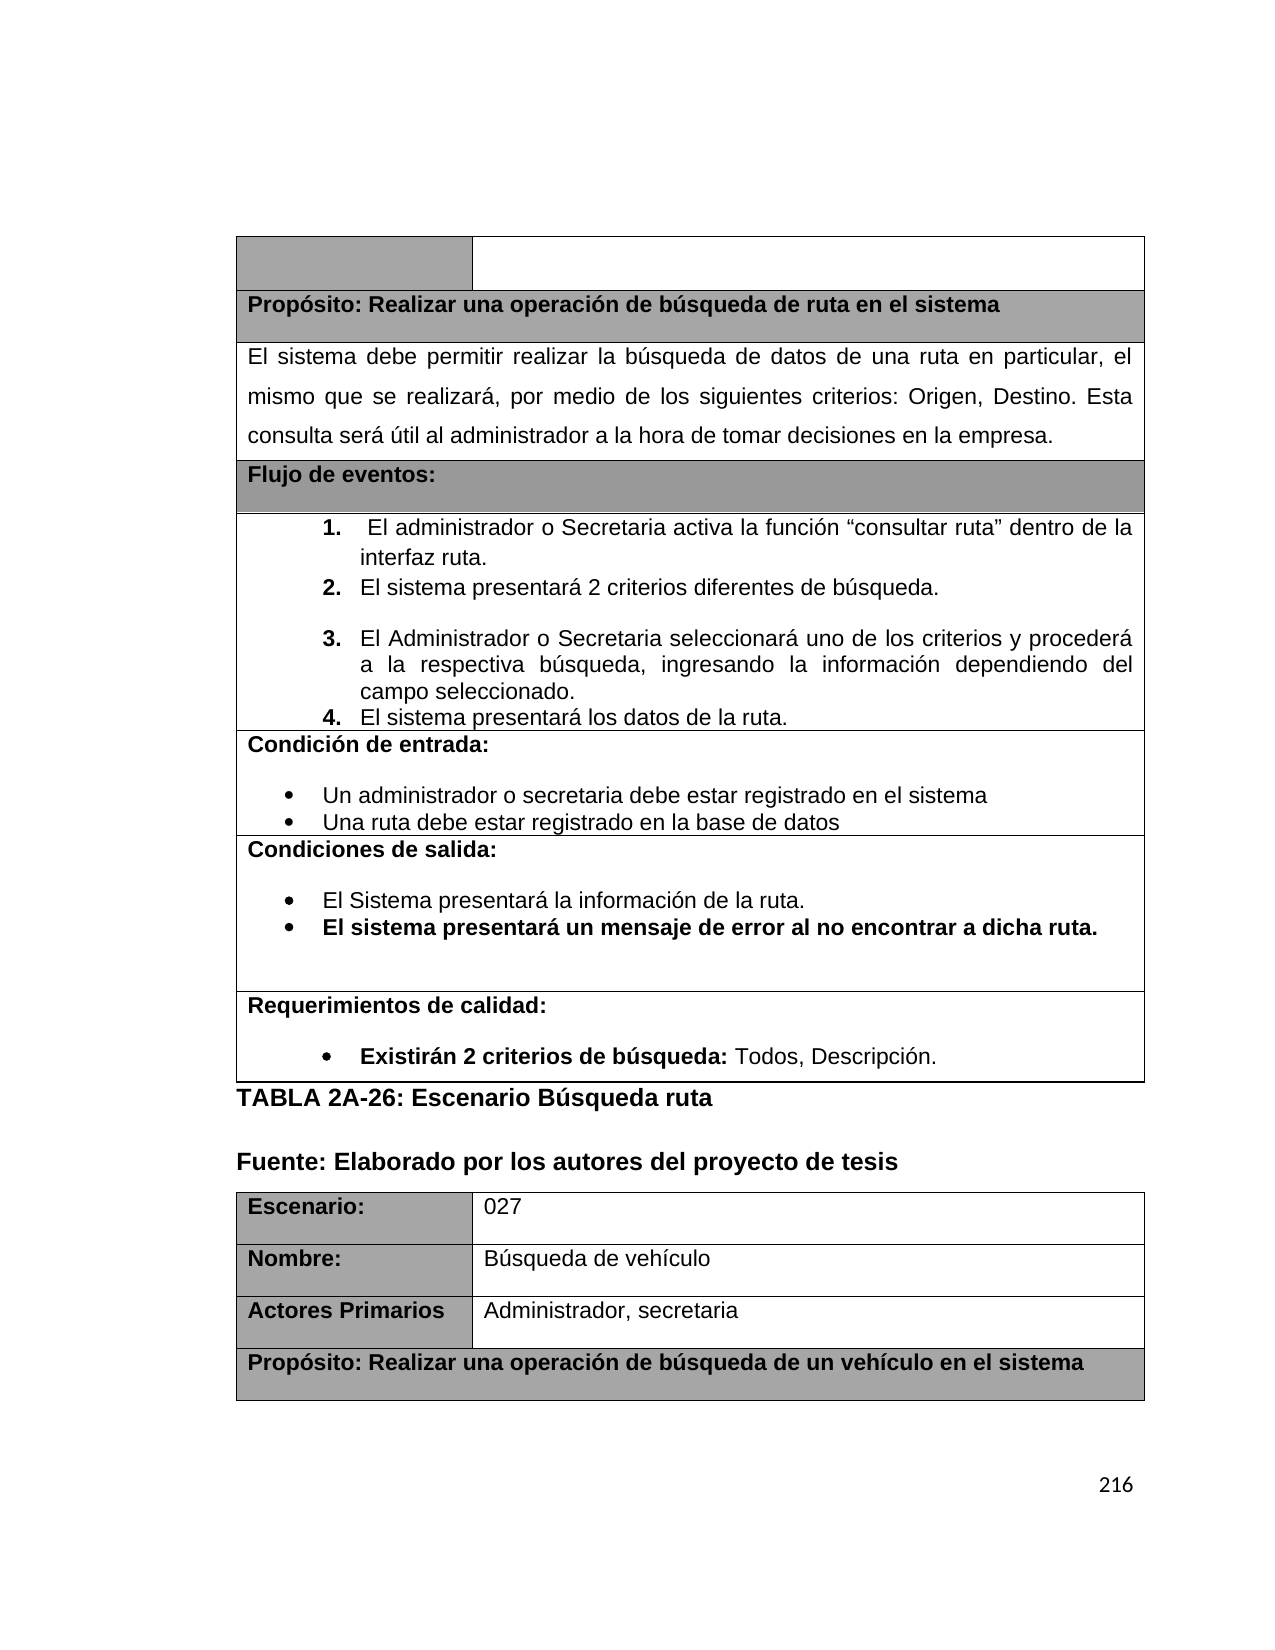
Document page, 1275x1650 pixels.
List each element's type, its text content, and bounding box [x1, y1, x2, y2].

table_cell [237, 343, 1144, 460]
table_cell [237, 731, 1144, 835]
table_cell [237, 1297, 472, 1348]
text Fuente: Elaborado por los autores del proyecto de tesis [236, 1146, 1133, 1175]
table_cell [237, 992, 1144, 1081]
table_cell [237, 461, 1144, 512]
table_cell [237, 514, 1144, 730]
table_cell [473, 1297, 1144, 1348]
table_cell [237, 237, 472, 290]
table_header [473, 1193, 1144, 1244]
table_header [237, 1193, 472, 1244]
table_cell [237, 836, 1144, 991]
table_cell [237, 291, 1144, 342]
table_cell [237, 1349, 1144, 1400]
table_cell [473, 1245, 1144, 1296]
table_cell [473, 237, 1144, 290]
text TABLA 2A-26: Escenario Búsqueda ruta [236, 1083, 1133, 1111]
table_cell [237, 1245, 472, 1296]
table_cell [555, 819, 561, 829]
